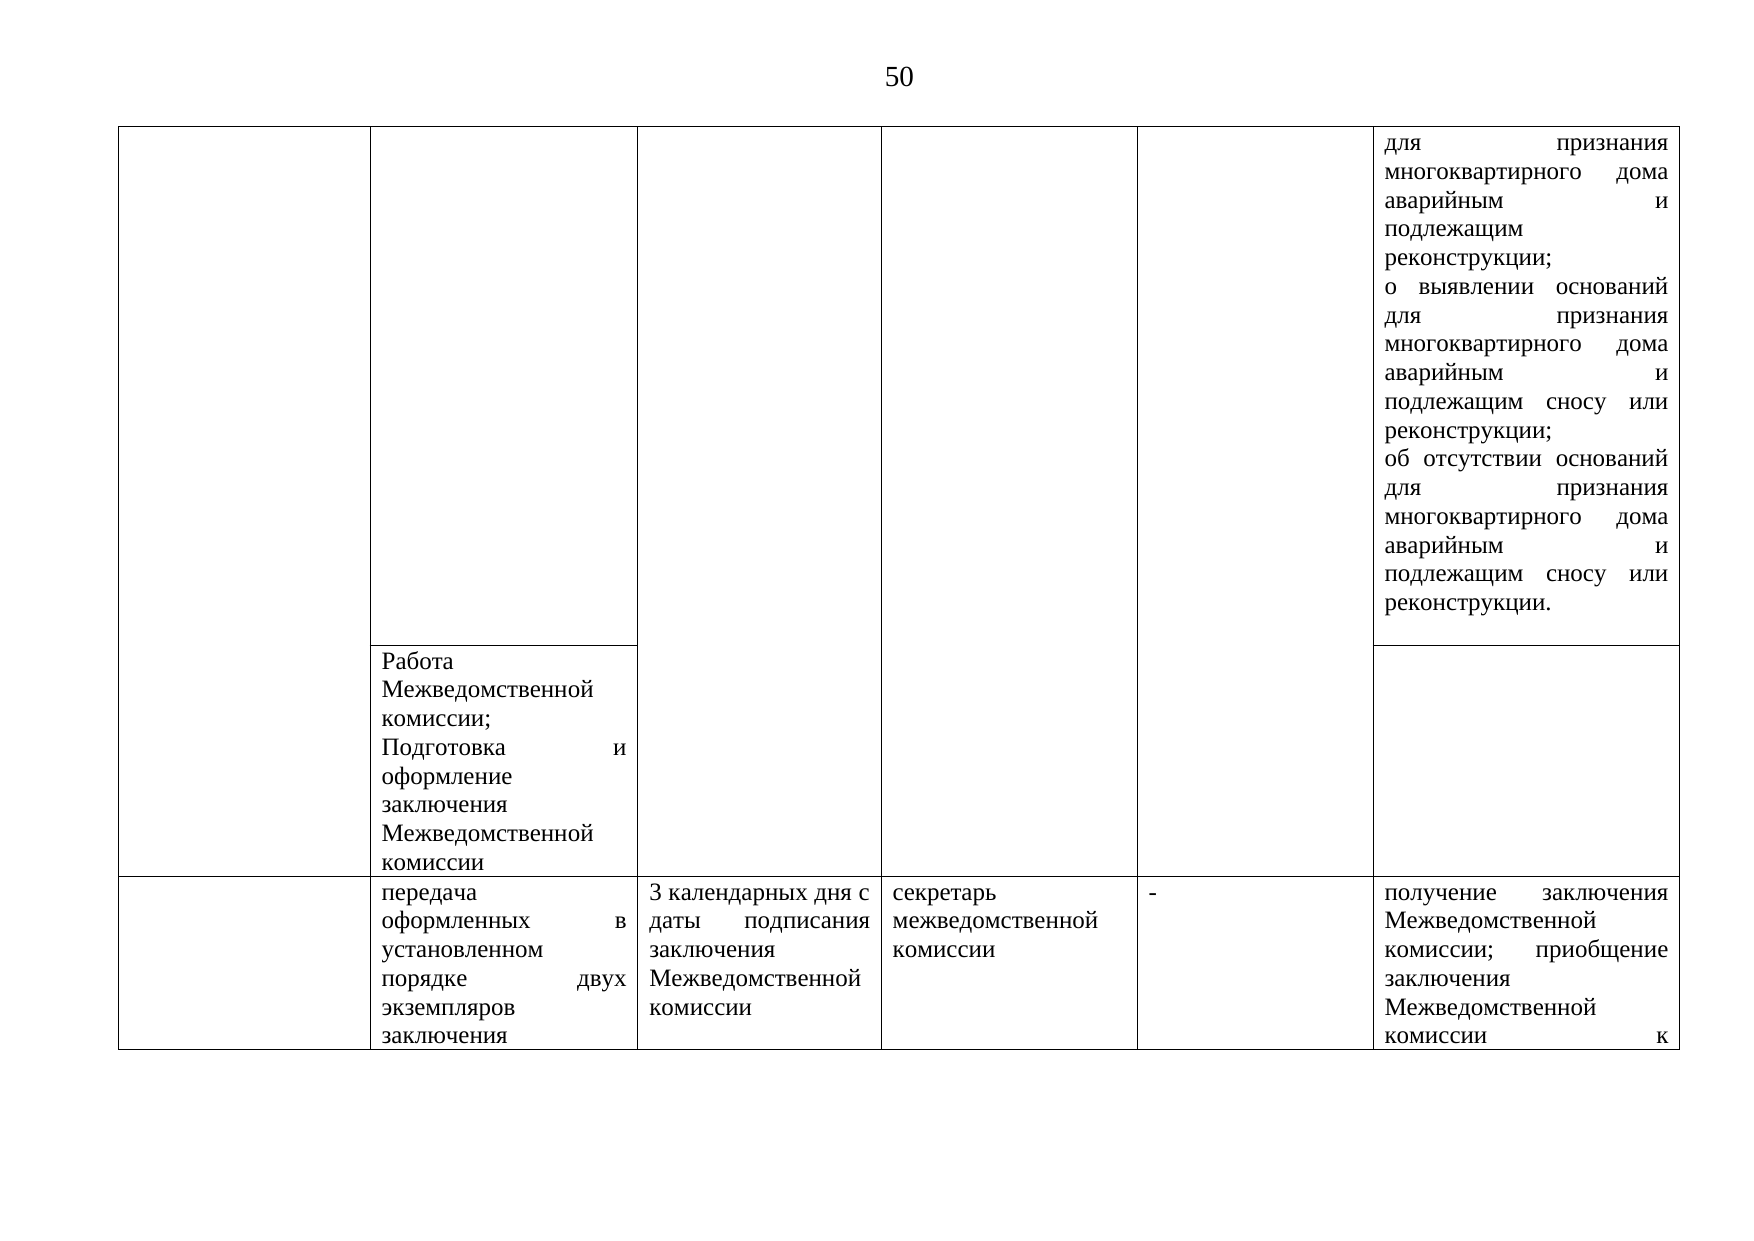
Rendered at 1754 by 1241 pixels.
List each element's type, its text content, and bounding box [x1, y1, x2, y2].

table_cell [1374, 127, 1679, 645]
table_cell - [1138, 877, 1373, 1049]
table_cell [119, 877, 370, 1049]
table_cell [1374, 877, 1679, 1049]
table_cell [371, 127, 637, 645]
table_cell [638, 877, 881, 1049]
table_cell [1374, 646, 1679, 876]
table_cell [882, 877, 1137, 1049]
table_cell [371, 877, 637, 1049]
table_cell Работа Межведомственной комиссии; Подготовка и оформление заключения Межведомственной комиссии [371, 646, 637, 876]
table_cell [1138, 127, 1373, 876]
